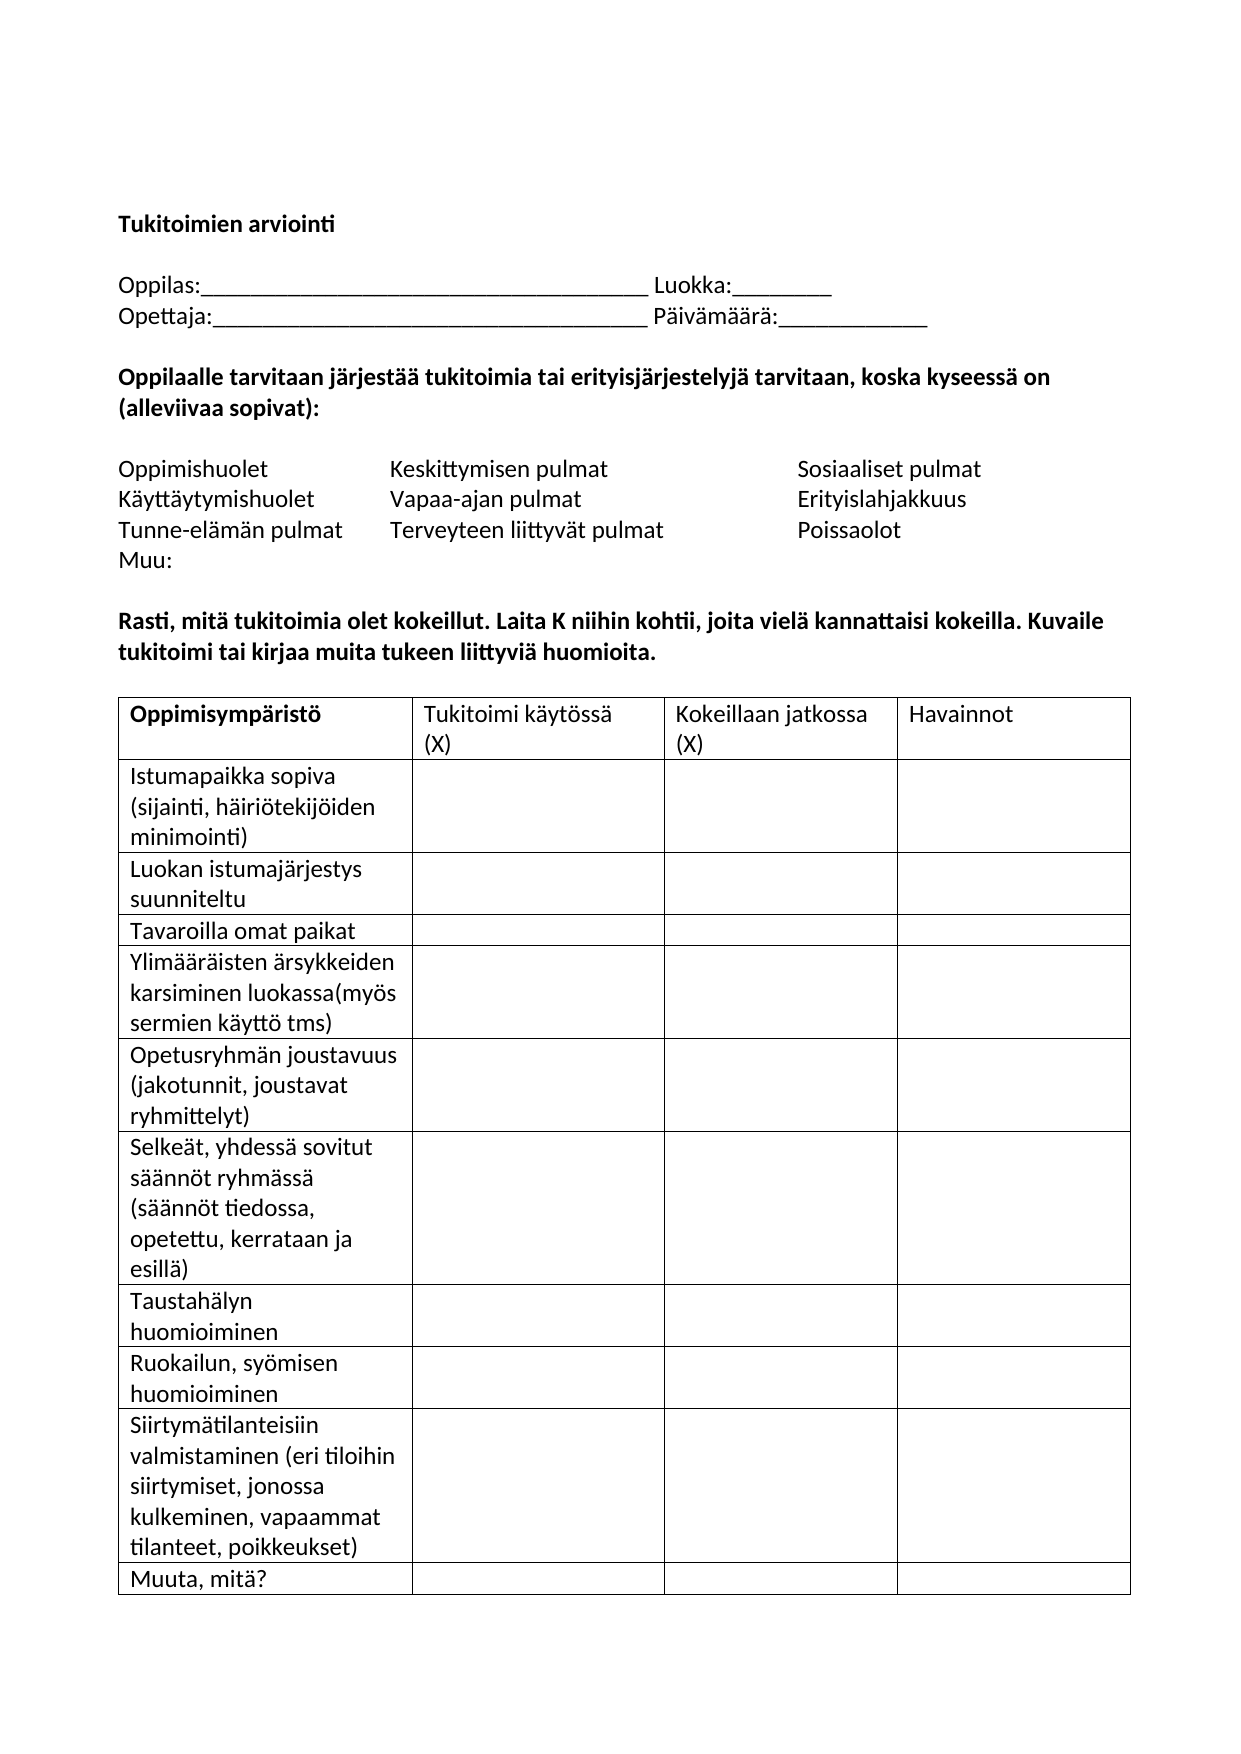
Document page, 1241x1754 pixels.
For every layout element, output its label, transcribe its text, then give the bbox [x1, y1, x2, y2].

table_cell [413, 1285, 664, 1346]
table_cell [413, 1132, 664, 1284]
text Käyttäytymishuolet Vapaa-ajan pulmat Erityislahjakkuus [118, 483, 1122, 514]
table_cell [898, 946, 1130, 1038]
table_cell [898, 853, 1130, 914]
table_cell Muuta, mitä? [119, 1563, 412, 1593]
table_cell Selkeät, yhdessä sovitut säännöt ryhmässä (säännöt tiedossa, opetettu, kerrataan ja esillä) [119, 1132, 412, 1284]
table_cell [413, 915, 664, 945]
table_cell [898, 1409, 1130, 1562]
text Rasti, mitä tukitoimia olet kokeillut. Laita K niihin kohtii, joita vielä kannattaisi kokeilla. Kuvaile tukitoimi tai kirjaa muita tukeen liittyviä huomioita. [118, 605, 1122, 666]
text Oppimishuolet Keskittymisen pulmat Sosiaaliset pulmat [118, 453, 1122, 483]
text Oppilaalle tarvitaan järjestää tukitoimia tai erityisjärjestelyjä tarvitaan, koska kyseessä on (alleviivaa sopivat): [118, 361, 1122, 422]
table_cell [898, 1039, 1130, 1131]
table_cell [898, 1285, 1130, 1346]
table_header Oppimisympäristö [119, 698, 412, 759]
table_cell [898, 1347, 1130, 1408]
table_cell [665, 1039, 897, 1131]
text Opettaja:___________________________________ Päivämäärä:____________ [118, 300, 1122, 331]
table_cell [898, 1563, 1130, 1593]
table_cell [413, 1347, 664, 1408]
table_cell [665, 1409, 897, 1562]
table_cell [898, 760, 1130, 852]
table_cell [898, 1132, 1130, 1284]
table_cell Taustahälyn huomioiminen [119, 1285, 412, 1346]
table_cell [665, 1347, 897, 1408]
table_cell Tavaroilla omat paikat [119, 915, 412, 945]
table_header Tukitoimi käytössä (X) [413, 698, 664, 759]
text Tunne-elämän pulmat Terveyteen liittyvät pulmat Poissaolot [118, 514, 1122, 544]
table_cell [413, 760, 664, 852]
table_cell Ruokailun, syömisen huomioiminen [119, 1347, 412, 1408]
table_cell [413, 1409, 664, 1562]
table_header Kokeillaan jatkossa (X) [665, 698, 897, 759]
table_cell [665, 1132, 897, 1284]
table_cell Luokan istumajärjestys suunniteltu [119, 853, 412, 914]
text Muu: [118, 544, 1122, 575]
table_cell Istumapaikka sopiva (sijainti, häiriötekijöiden minimointi) [119, 760, 412, 852]
text Oppilas:____________________________________ Luokka:________ [118, 270, 1122, 300]
table_cell [413, 1563, 664, 1593]
table_cell [665, 853, 897, 914]
table_cell [665, 915, 897, 945]
table_cell [413, 853, 664, 914]
table_cell [413, 946, 664, 1038]
table_cell [665, 760, 897, 852]
table_header Havainnot [898, 698, 1130, 759]
table_cell Ylimääräisten ärsykkeiden karsiminen luokassa(myös sermien käyttö tms) [119, 946, 412, 1038]
table_cell Siirtymätilanteisiin valmistaminen (eri tiloihin siirtymiset, jonossa kulkeminen, vapaammat tilanteet, poikkeukset) [119, 1409, 412, 1562]
table_cell [898, 915, 1130, 945]
table_cell [665, 1285, 897, 1346]
table_cell [665, 946, 897, 1038]
text Tukitoimien arviointi [118, 209, 1122, 239]
table_cell [413, 1039, 664, 1131]
table_cell [665, 1563, 897, 1593]
table_cell Opetusryhmän joustavuus (jakotunnit, joustavat ryhmittelyt) [119, 1039, 412, 1131]
